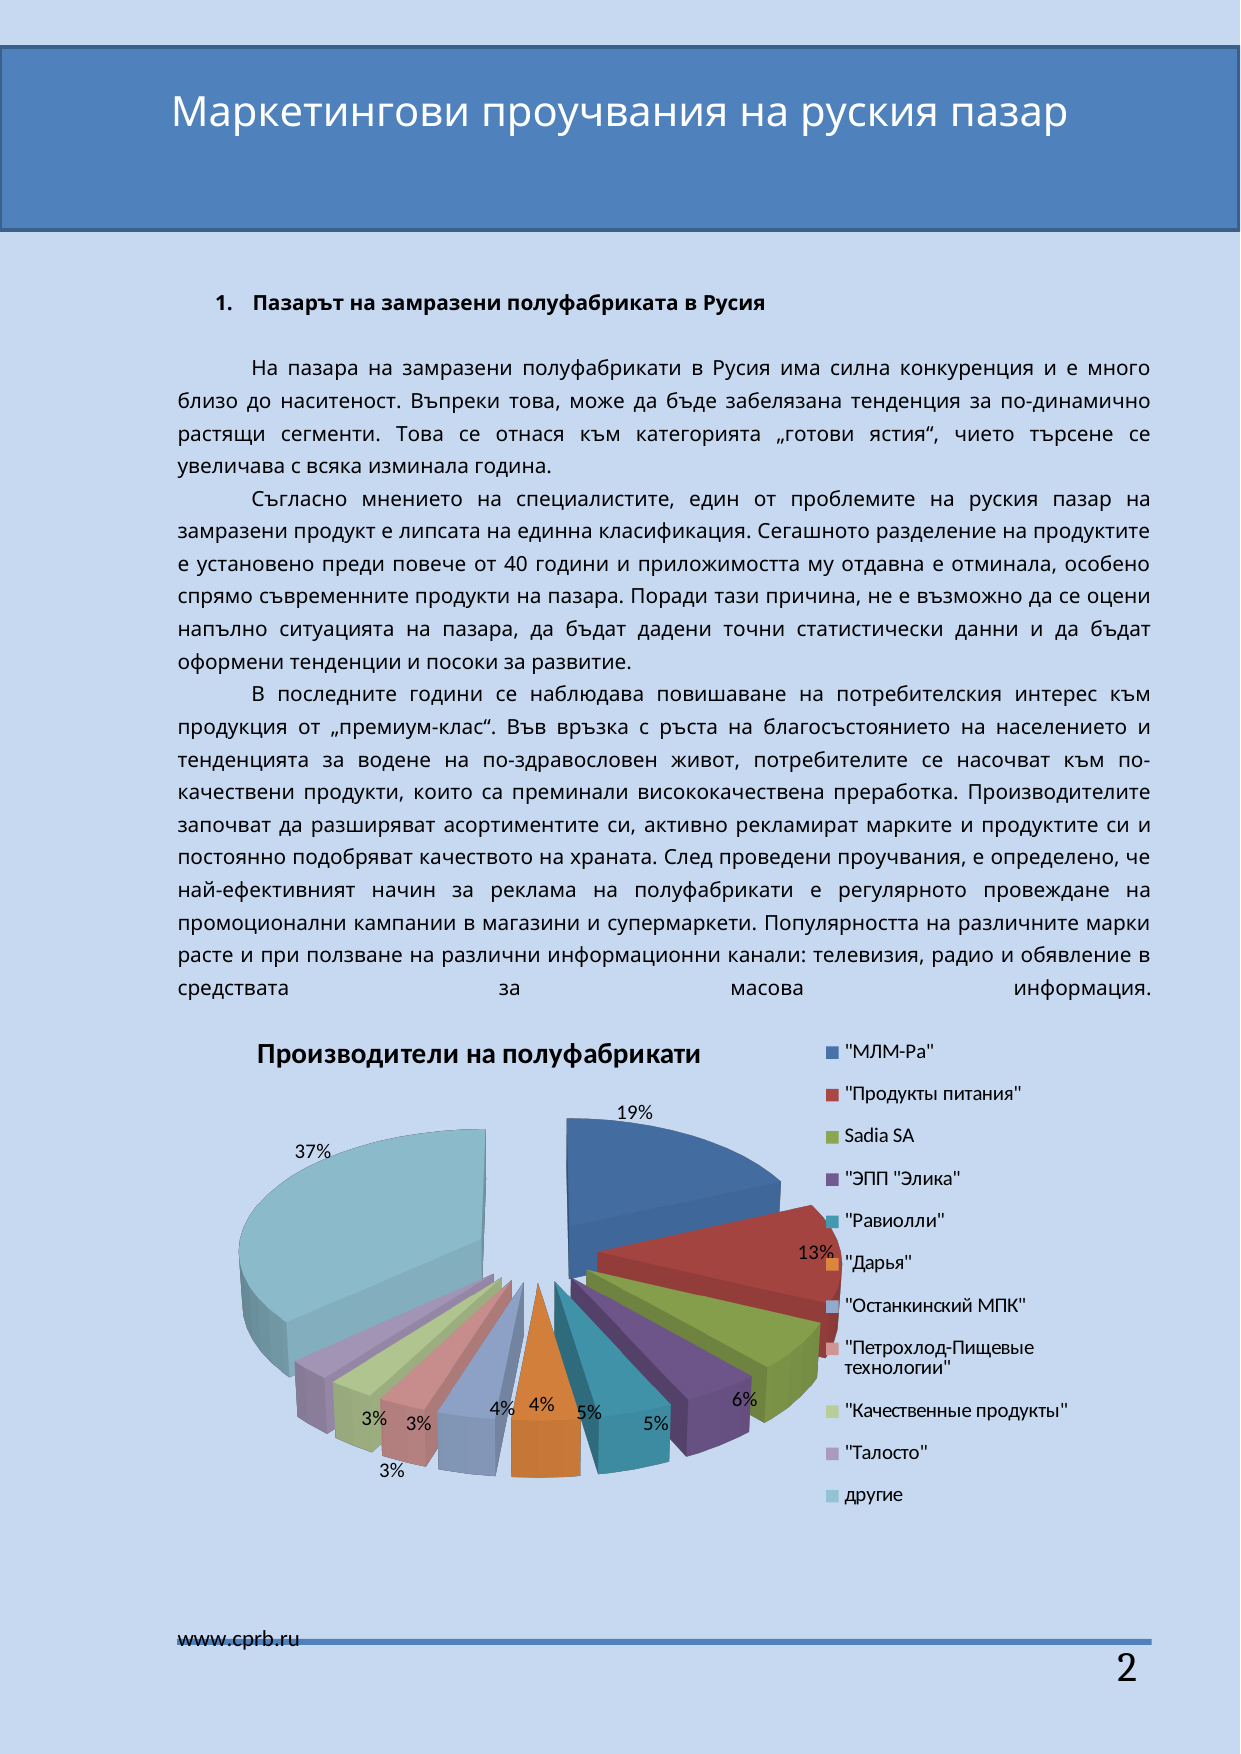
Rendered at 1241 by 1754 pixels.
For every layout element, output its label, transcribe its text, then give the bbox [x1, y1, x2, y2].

text Съгласно мнението на специалистите, един от проблемите на руския пазар на замразени продукт е липсата на единна класификация. Сегашното разделение на продуктите е установено преди повече от 40 години и приложимостта му отдавна е отминала, особено спрямо съвременните продукти на пазара. Поради тази причина, не е възможно да се оцени напълно ситуацията на пазара, да бъдат дадени точни статистически данни и да бъдат оформени тенденции и посоки за развитие. [177, 484, 1152, 675]
text На пазара на замразени полуфабрикати в Русия има силна конкуренция и е много близо до наситеност. Въпреки това, може да бъде забелязана тенденция за по-динамично растящи сегменти. Това се отнася към категорията „готови ястия“, чието търсене се увеличава с всяка изминала година. [177, 353, 1152, 480]
list Пазарът на замразени полуфабриката в Русия [215, 288, 1152, 317]
text В последните години се наблюдава повишаване на потребителския интерес към продукция от „премиум-клас“. Във връзка с ръста на благосъстоянието на населението и тенденцията за водене на по-здравословен живот, потребителите се насочват към по-качествени продукти, които са преминали висококачествена преработка. Производителите започват да разширяват асортиментите си, активно рекламират марките и продуктите си и постоянно подобряват качеството на храната. След проведени проучвания, е определено, че най-ефективният начин за реклама на полуфабрикати е регулярното провеждане на промоционални кампании в магазини и супермаркети. Популярността на различните марки расте и при ползване на различни информационни канали: телевизия, радио и обявление в средствата за масова информация. [177, 679, 1152, 1541]
